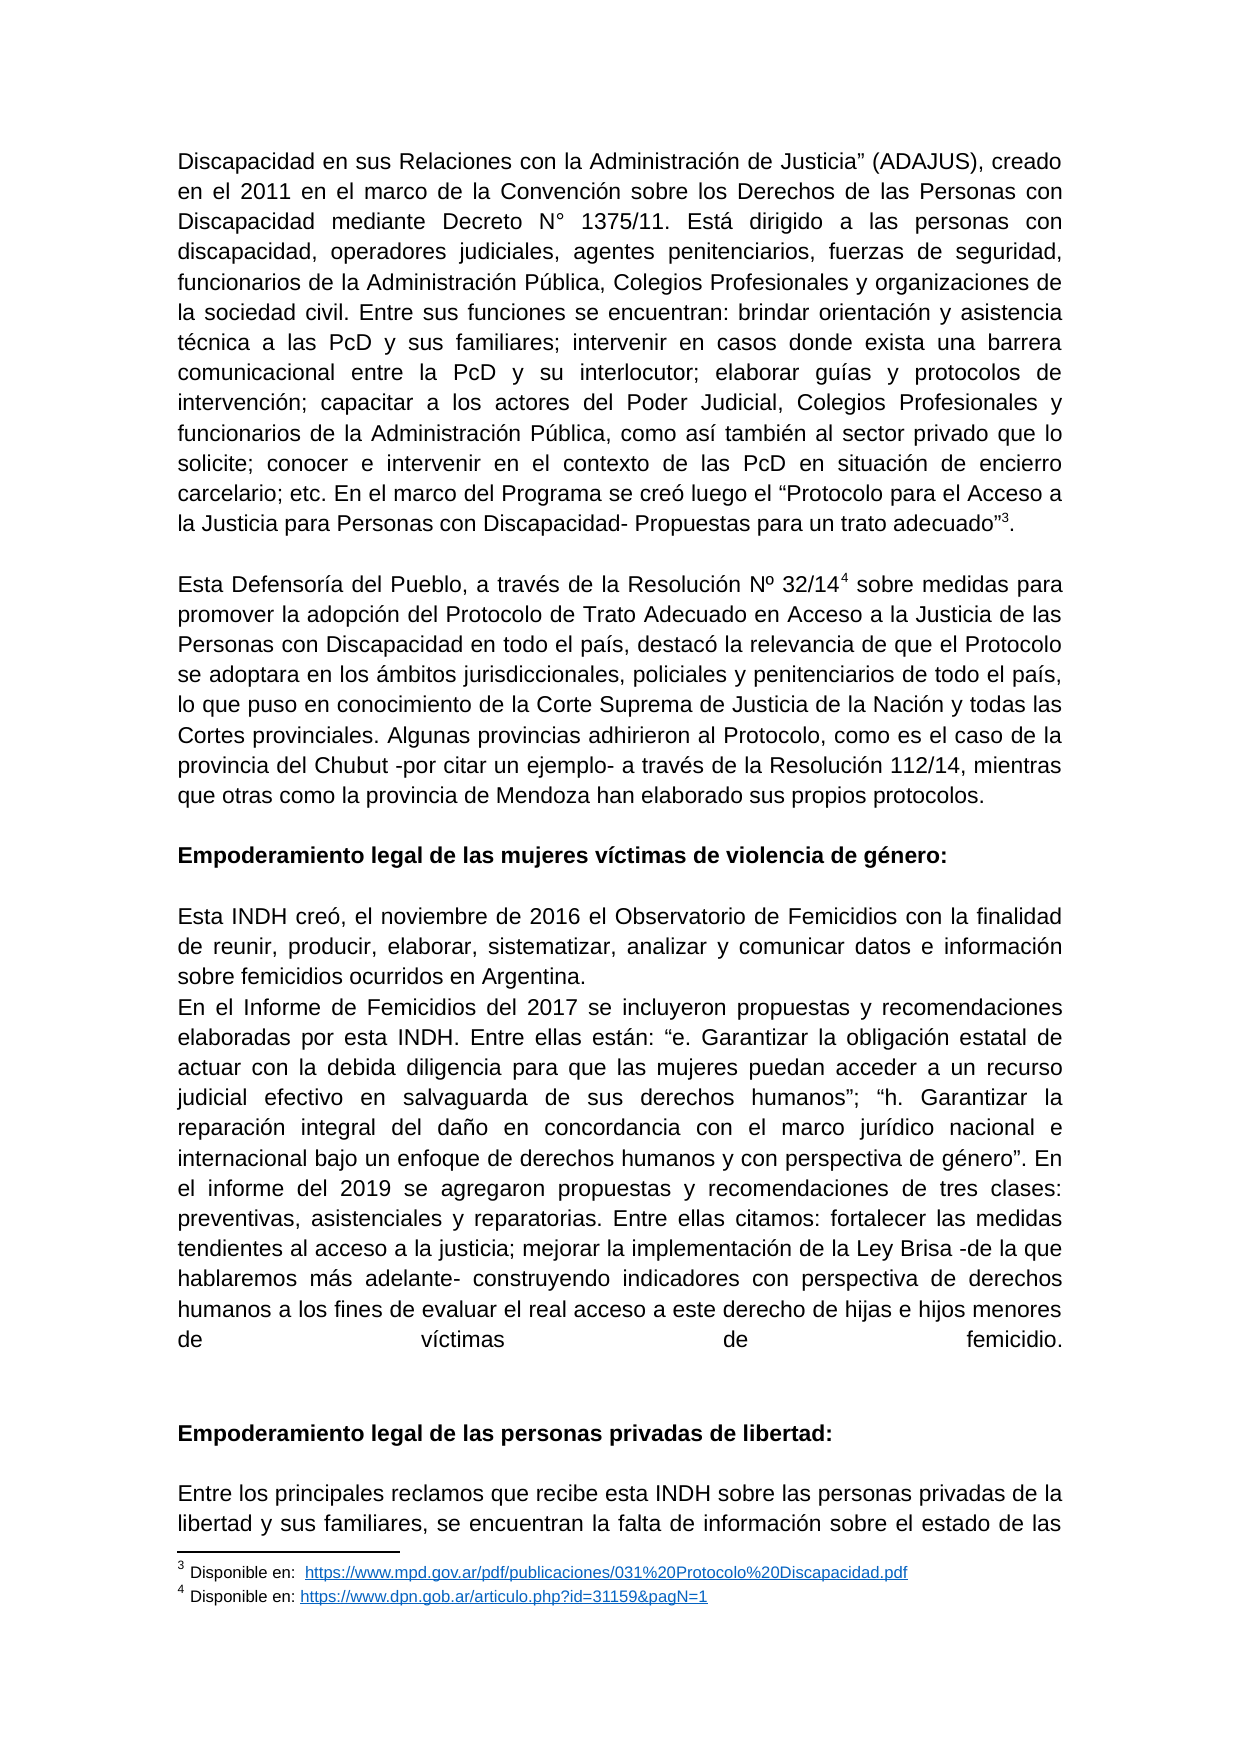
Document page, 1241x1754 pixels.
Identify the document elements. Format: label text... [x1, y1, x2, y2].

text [177, 148, 1063, 536]
text Empoderamiento legal de las mujeres víctimas de violencia de género: [177, 842, 1063, 869]
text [177, 1480, 1063, 1537]
text Empoderamiento legal de las personas privadas de libertad: [177, 1419, 1063, 1446]
text En el Informe de Femicidios del 2017 se incluyeron propuestas y recomendaciones elaboradas por esta INDH. Entre ellas están: “e. Garantizar la obligación estatal de actuar con la debida diligencia para que las mujeres puedan acceder a un recurso judicial efectivo en salvaguarda de sus derechos humanos”; “h. Garantizar la reparación integral del daño en concordancia con el marco jurídico nacional e internacional bajo un enfoque de derechos humanos y con perspectiva de género”. En el informe del 2019 se agregaron propuestas y recomendaciones de tres clases: preventivas, asistenciales y reparatorias. Entre ellas citamos: fortalecer las medidas tendientes al acceso a la justicia; mejorar la implementación de la Ley Brisa -de la que hablaremos más adelante- construyendo indicadores con perspectiva de derechos humanos a los fines de evaluar el real acceso a este derecho de hijas e hijos menores de víctimas de femicidio. [177, 993, 1063, 1385]
text Esta INDH creó, el noviembre de 2016 el Observatorio de Femicidios con la finalidad de reunir, producir, elaborar, sistematizar, analizar y comunicar datos e información sobre femicidios ocurridos en Argentina. [177, 903, 1063, 989]
text Esta Defensoría del Pueblo, a través de la Resolución Nº 32/14 sobre medidas para promover la adopción del Protocolo de Trato Adecuado en Acceso a la Justicia de las Personas con Discapacidad en todo el país, destacó la relevancia de que el Protocolo se adoptara en los ámbitos jurisdiccionales, policiales y penitenciarios de todo el país, lo que puso en conocimiento de la Corte Suprema de Justicia de la Nación y todas las Cortes provinciales. Algunas provincias adhirieron al Protocolo, como es el caso de la provincia del Chubut -por citar un ejemplo- a través de la Resolución 112/14, mientras que otras como la provincia de Mendoza han elaborado sus propios protocolos. [177, 571, 1063, 808]
